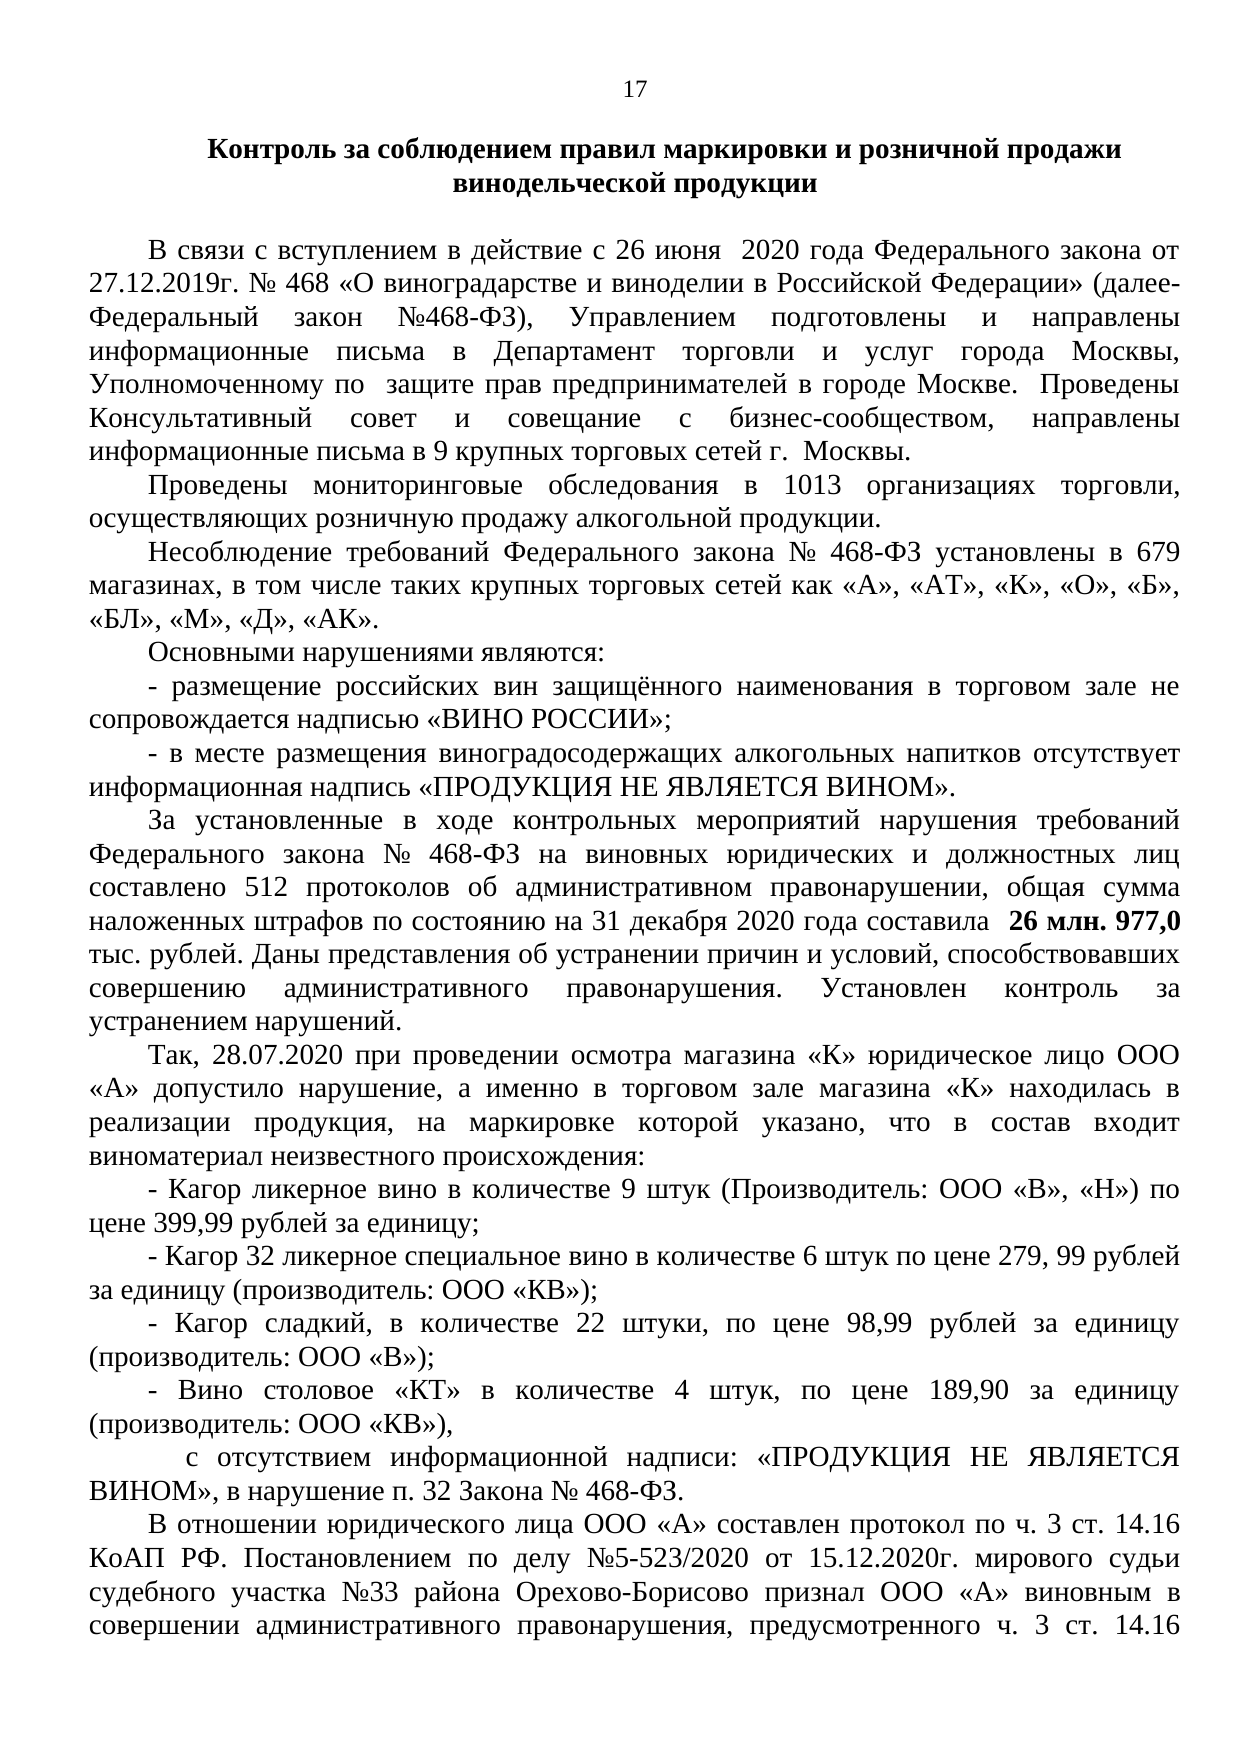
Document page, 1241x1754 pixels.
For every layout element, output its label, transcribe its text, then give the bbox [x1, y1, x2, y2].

text - Вино столовое «КТ» в количестве 4 штук, по цене 189,90 за единицу (производитель: ООО «КВ»), [89, 1372, 1181, 1439]
text Контроль за соблюдением правил маркировки и розничной продажи винодельческой продукции [89, 131, 1181, 198]
text Основными нарушениями являются: [89, 634, 1181, 668]
text - Кагор сладкий, в количестве 22 штуки, по цене 98,99 рублей за единицу (производитель: ООО «В»); [89, 1305, 1181, 1372]
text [89, 1507, 1181, 1641]
text - Кагор 32 ликерное специальное вино в количестве 6 штук по цене 279, 99 рублей за единицу (производитель: ООО «КВ»); [89, 1238, 1181, 1305]
text Несоблюдение требований Федерального закона № 468-ФЗ установлены в 679 магазинах, в том числе таких крупных торговых сетей как «А», «АТ», «К», «О», «Б», «БЛ», «М», «Д», «АК». [89, 534, 1181, 634]
text Так, 28.07.2020 при проведении осмотра магазина «К» юридическое лицо ООО «А» допустило нарушение, а именно в торговом зале магазина «К» находилась в реализации продукция, на маркировке которой указано, что в состав входит виноматериал неизвестного происхождения: [89, 1037, 1181, 1171]
text - в месте размещения виноградосодержащих алкогольных напитков отсутствует информационная надпись «ПРОДУКЦИЯ НЕ ЯВЛЯЕТСЯ ВИНОМ». [89, 735, 1181, 802]
text Проведены мониторинговые обследования в 1013 организациях торговли, осуществляющих розничную продажу алкогольной продукции. [89, 467, 1181, 534]
text - размещение российских вин защищённого наименования в торговом зале не сопровождается надписью «ВИНО РОССИИ»; [89, 668, 1181, 735]
text За установленные в ходе контрольных мероприятий нарушения требований Федерального закона № 468-ФЗ на виновных юридических и должностных лиц составлено 512 протоколов об административном правонарушении, общая сумма наложенных штрафов по состоянию на 31 декабря 2020 года составила 26 млн. 977,0 тыс. рублей. Даны представления об устранении причин и условий, способствовавших совершению административного правонарушения. Установлен контроль за устранением нарушений. [89, 802, 1181, 1037]
text - Кагор ликерное вино в количестве 9 штук (Производитель: ООО «В», «Н») по цене 399,99 рублей за единицу; [89, 1171, 1181, 1238]
text В связи с вступлением в действие с 26 июня 2020 года Федерального закона от 27.12.2019г. № 468 «О виноградарстве и виноделии в Российской Федерации» (далее- Федеральный закон №468-ФЗ), Управлением подготовлены и направлены информационные письма в Департамент торговли и услуг города Москвы, Уполномоченному по защите прав предпринимателей в городе Москве. Проведены Консультативный совет и совещание с бизнес-сообществом, направлены информационные письма в 9 крупных торговых сетей г. Москвы. [89, 232, 1181, 467]
text с отсутствием информационной надписи: «ПРОДУКЦИЯ НЕ ЯВЛЯЕТСЯ ВИНОМ», в нарушение п. 32 Закона № 468-ФЗ. [89, 1439, 1181, 1507]
